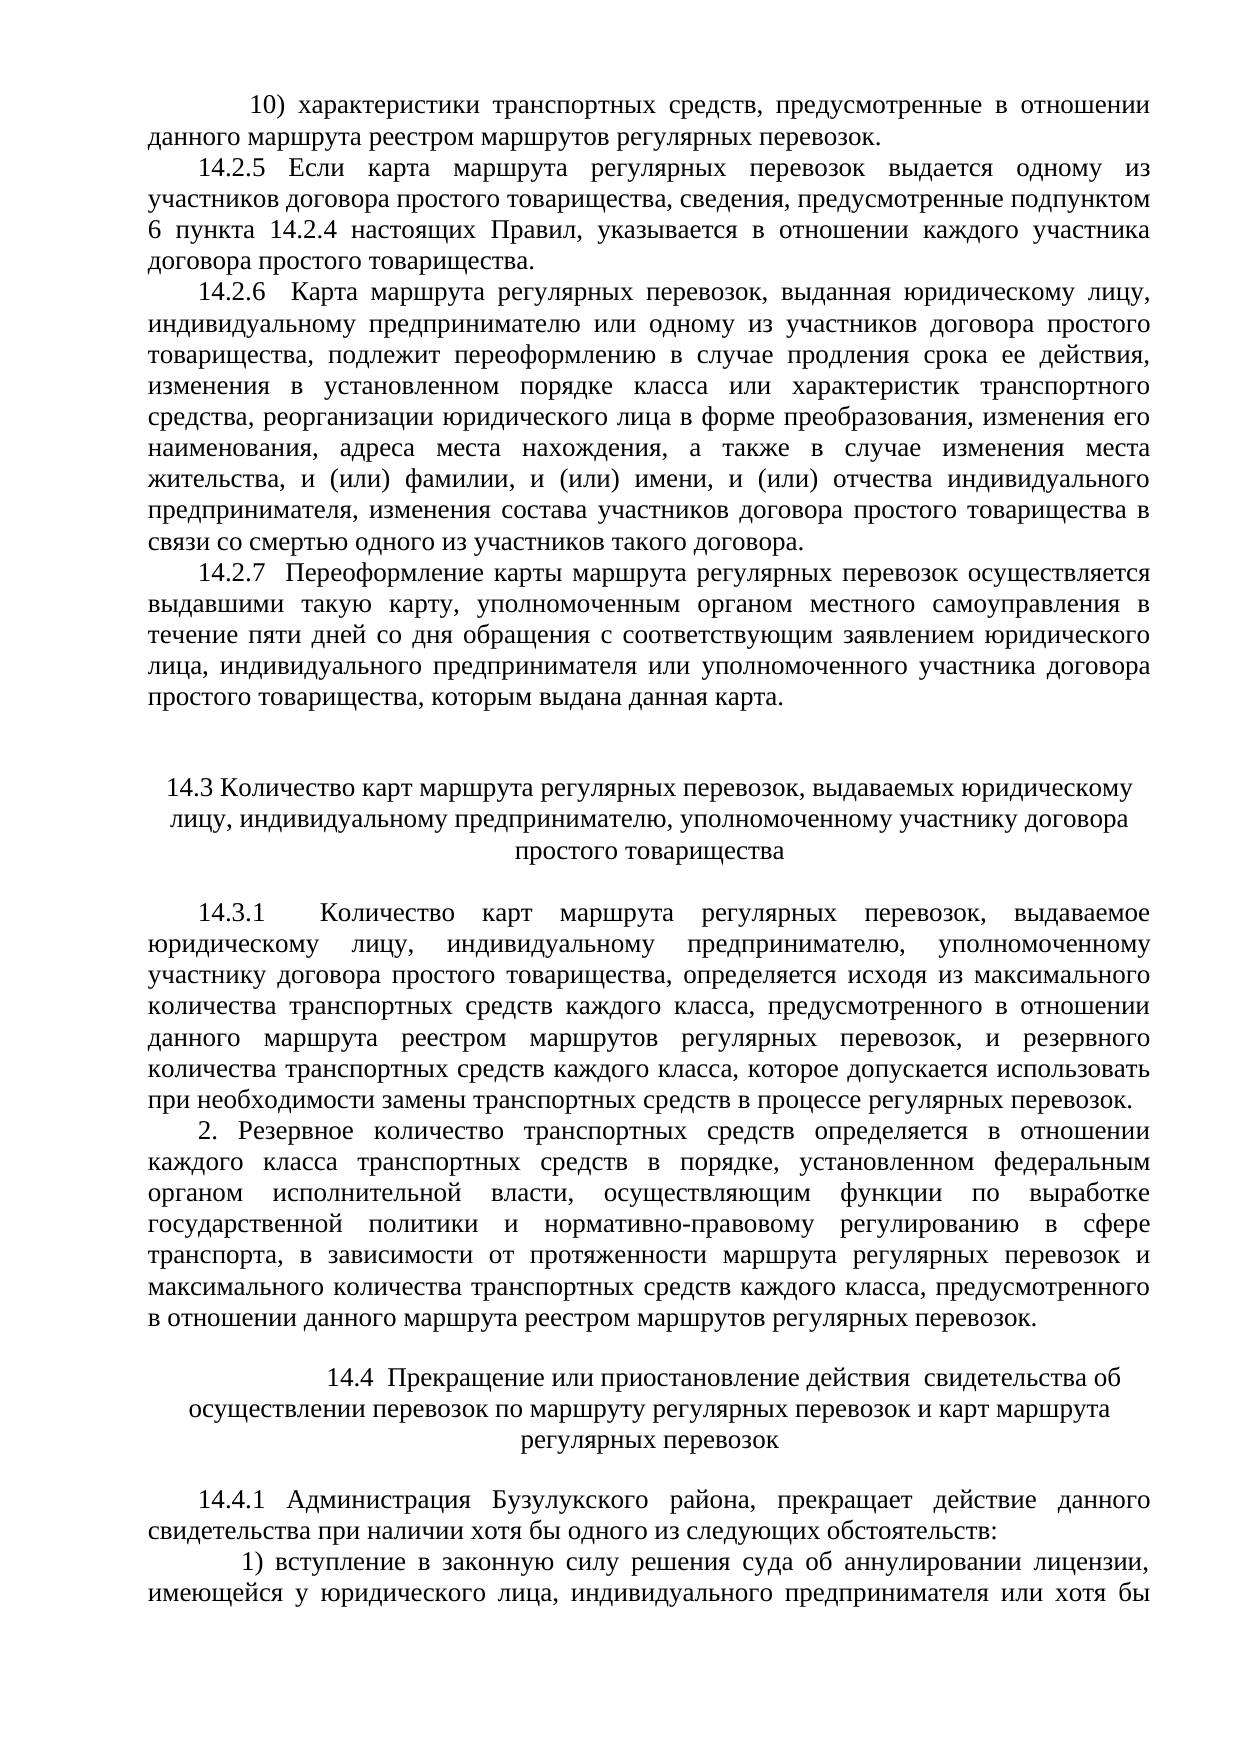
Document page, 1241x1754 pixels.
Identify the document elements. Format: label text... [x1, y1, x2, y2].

text 14.4 Прекращение или приостановление действия свидетельства об осуществлении перевозок по маршруту регулярных перевозок и карт маршрута регулярных перевозок [148, 1332, 1152, 1454]
text 2. Резервное количество транспортных средств определяется в отношении каждого класса транспортных средств в порядке, установленном федеральным органом исполнительной власти, осуществляющим функции по выработке государственной политики и нормативно-правовому регулированию в сфере транспорта, в зависимости от протяженности маршрута регулярных перевозок и максимального количества транспортных средств каждого класса, предусмотренного в отношении данного маршрута реестром маршрутов регулярных перевозок. [148, 1114, 1152, 1332]
text 14.3.1 Количество карт маршрута регулярных перевозок, выдаваемое юридическому лицу, индивидуальному предпринимателю, уполномоченному участнику договора простого товарищества, определяется исходя из максимального количества транспортных средств каждого класса, предусмотренного в отношении данного маршрута реестром маршрутов регулярных перевозок, и резервного количества транспортных средств каждого класса, которое допускается использовать при необходимости замены транспортных средств в процессе регулярных перевозок. [148, 896, 1152, 1114]
text 14.2.7 Переоформление карты маршрута регулярных перевозок осуществляется выдавшими такую карту, уполномоченным органом местного самоуправления в течение пяти дней со дня обращения с соответствующим заявлением юридического лица, индивидуального предпринимателя или уполномоченного участника договора простого товарищества, которым выдана данная карта. [148, 556, 1152, 712]
text 14.3 Количество карт маршрута регулярных перевозок, выдаваемых юридическому лицу, индивидуальному предпринимателю, уполномоченному участнику договора простого товарищества [148, 743, 1152, 865]
text 14.2.6 Карта маршрута регулярных перевозок, выданная юридическому лицу, индивидуальному предпринимателю или одному из участников договора простого товарищества, подлежит переоформлению в случае продления срока ее действия, изменения в установленном порядке класса или характеристик транспортного средства, реорганизации юридического лица в форме преобразования, изменения его наименования, адреса места нахождения, а также в случае изменения места жительства, и (или) фамилии, и (или) имени, и (или) отчества индивидуального предпринимателя, изменения состава участников договора простого товарищества в связи со смертью одного из участников такого договора. [148, 276, 1152, 556]
text 10) характеристики транспортных средств, предусмотренные в отношении данного маршрута реестром маршрутов регулярных перевозок. [148, 89, 1152, 151]
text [148, 1545, 1152, 1608]
text 14.2.5 Если карта маршрута регулярных перевозок выдается одному из участников договора простого товарищества, сведения, предусмотренные подпунктом 6 пункта 14.2.4 настоящих Правил, указывается в отношении каждого участника договора простого товарищества. [148, 151, 1152, 276]
text 14.4.1 Администрация Бузулукского района, прекращает действие данного свидетельства при наличии хотя бы одного из следующих обстоятельств: [148, 1483, 1152, 1545]
